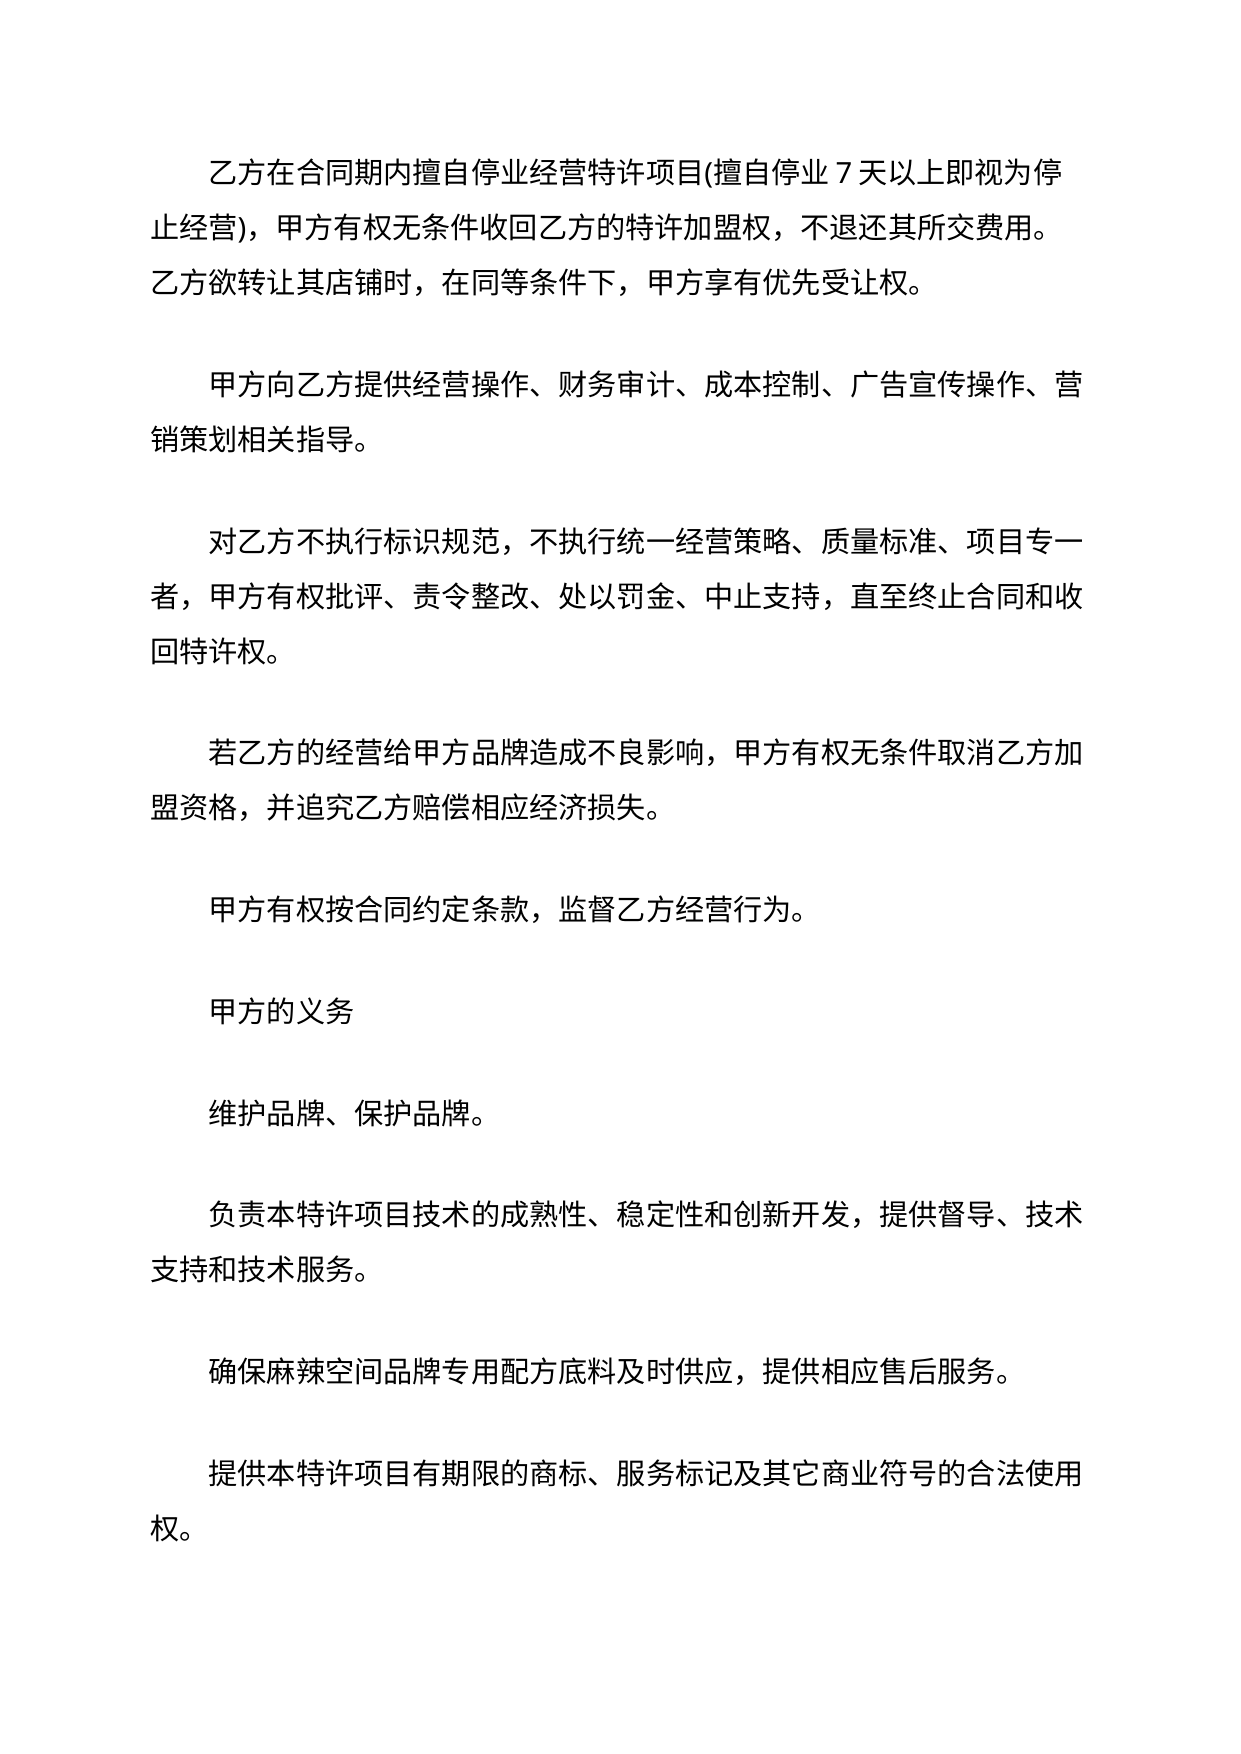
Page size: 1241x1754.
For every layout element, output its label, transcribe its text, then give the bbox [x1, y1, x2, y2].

text 对乙方不执行标识规范，不执行统一经营策略、质量标准、项目专一者，甲方有权批评、责令整改、处以罚金、中止支持，直至终止合同和收回特许权。 [150, 518, 1090, 671]
text 确保麻辣空间品牌专用配方底料及时供应，提供相应售后服务。 [150, 1349, 1090, 1391]
text 甲方的义务 [150, 988, 1090, 1031]
text 甲方有权按合同约定条款，监督乙方经营行为。 [150, 887, 1090, 929]
text 提供本特许项目有期限的商标、服务标记及其它商业符号的合法使用权。 [150, 1450, 1090, 1548]
text 乙方在合同期内擅自停业经营特许项目(擅自停业7天以上即视为停止经营)，甲方有权无条件收回乙方的特许加盟权，不退还其所交费用。乙方欲转让其店铺时，在同等条件下，甲方享有优先受让权。 [150, 150, 1090, 302]
text 甲方向乙方提供经营操作、财务审计、成本控制、广告宣传操作、营销策划相关指导。 [150, 362, 1090, 459]
text 负责本特许项目技术的成熟性、稳定性和创新开发，提供督导、技术支持和技术服务。 [150, 1192, 1090, 1289]
text 维护品牌、保护品牌。 [150, 1090, 1090, 1132]
text 若乙方的经营给甲方品牌造成不良影响，甲方有权无条件取消乙方加盟资格，并追究乙方赔偿相应经济损失。 [150, 730, 1090, 827]
